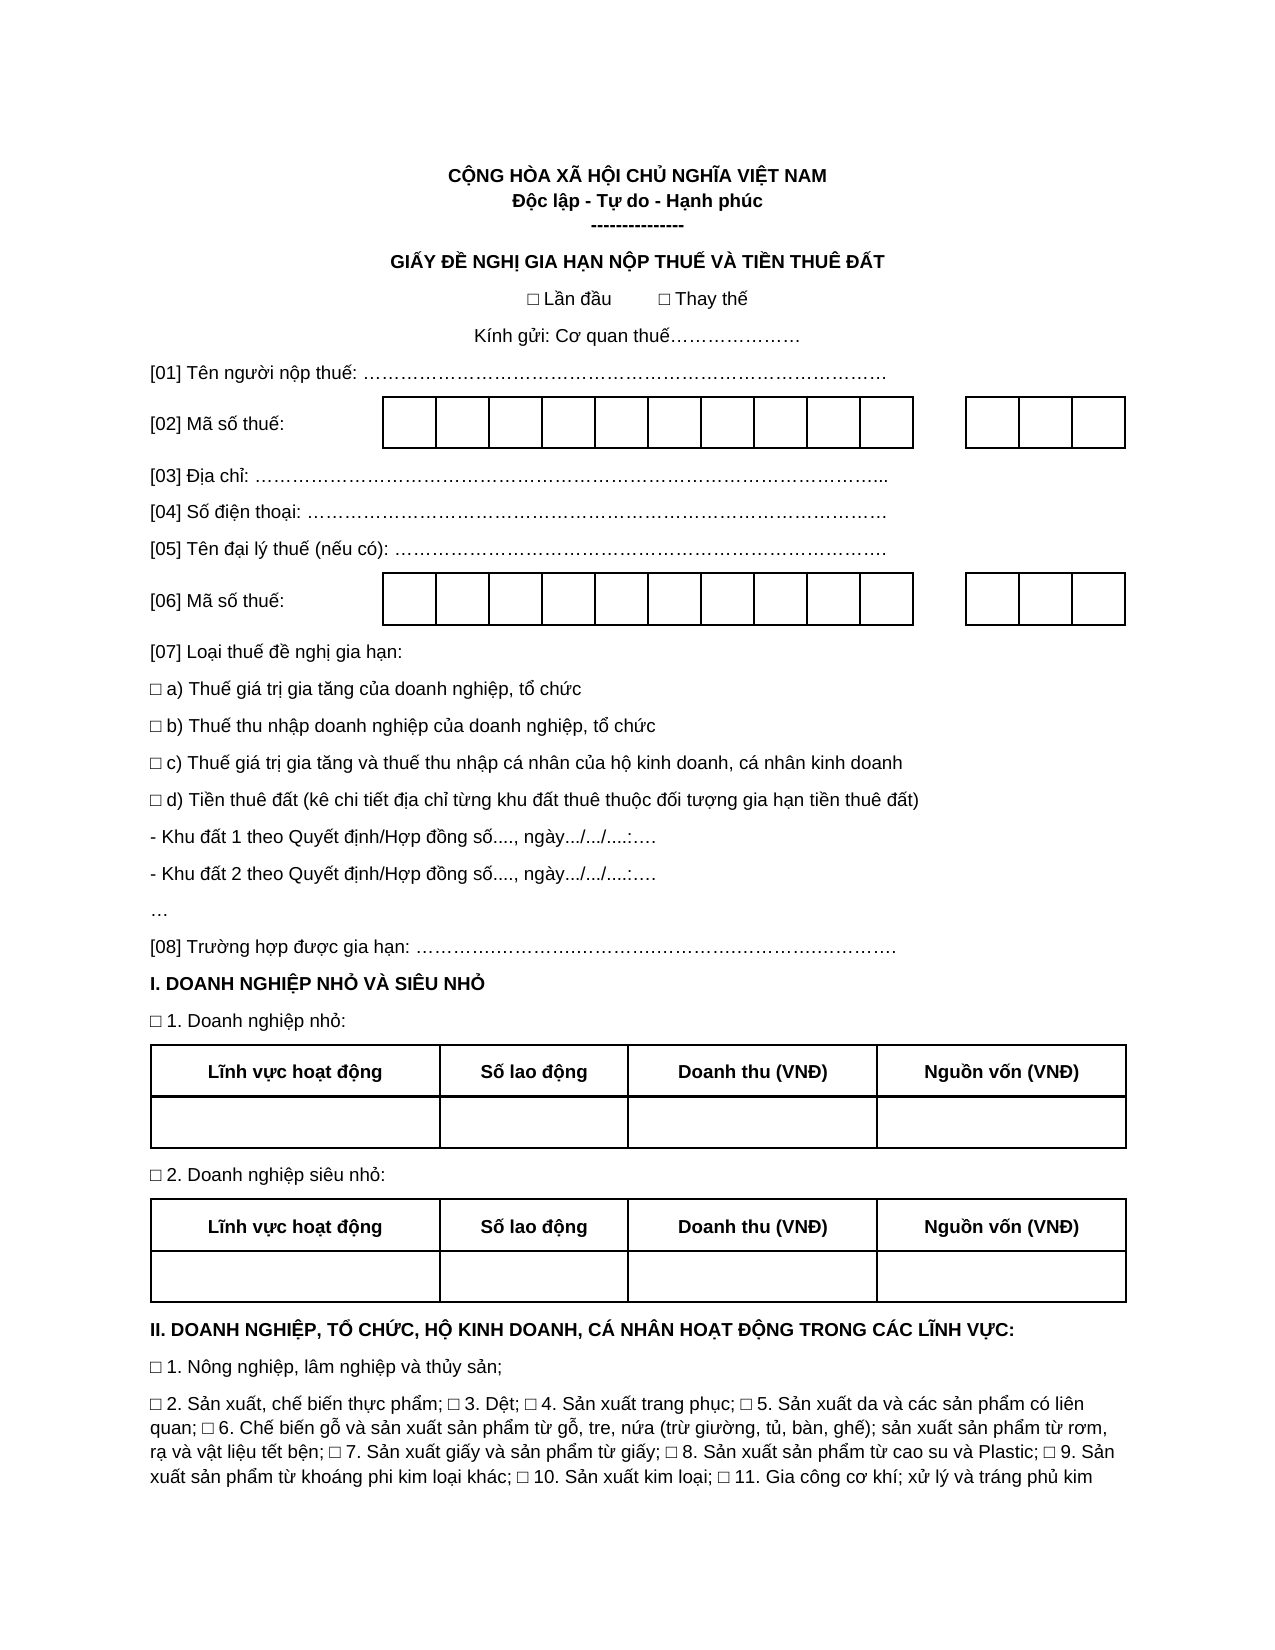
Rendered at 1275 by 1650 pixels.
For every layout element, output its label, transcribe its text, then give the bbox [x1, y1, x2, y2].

table_header [914, 572, 965, 624]
table_cell [878, 1098, 1125, 1147]
table_header [490, 398, 541, 447]
table_header Doanh thu (VNĐ) [629, 1046, 876, 1095]
table_header [702, 574, 753, 624]
text - Khu đất 2 theo Quyết định/Hợp đồng số...., ngày.../.../....:…. [150, 859, 1125, 884]
table_cell [629, 1098, 876, 1147]
table_header [1020, 398, 1071, 447]
text - Khu đất 1 theo Quyết định/Hợp đồng số...., ngày.../.../....:…. [150, 823, 1125, 847]
table_header Số lao động [441, 1046, 627, 1095]
table_header [861, 574, 912, 624]
table_cell [629, 1252, 876, 1301]
text [07] Loại thuế đề nghị gia hạn: [150, 638, 1125, 663]
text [150, 1389, 1125, 1487]
table_header [702, 398, 753, 447]
table_header [437, 398, 488, 447]
table_header [808, 574, 859, 624]
text [08] Trường hợp được gia hạn: ………….………….………….………….………….…………. [150, 933, 1125, 958]
table_header Nguồn vốn (VNĐ) [878, 1200, 1125, 1250]
text □ 1. Doanh nghiệp nhỏ: [150, 1007, 1125, 1031]
table_header [1073, 398, 1124, 447]
table_cell [441, 1252, 627, 1301]
text □ b) Thuế thu nhập doanh nghiệp của doanh nghiệp, tổ chức [150, 712, 1125, 736]
text [01] Tên người nộp thuế: ………………………………………………………………………… [150, 359, 1125, 383]
text [03] Địa chỉ: ………………………………………………………………………………………... [150, 462, 1125, 486]
table_header [596, 574, 647, 624]
table_header [06] Mã số thuế: [150, 572, 382, 624]
table_cell [152, 1098, 439, 1147]
table_cell [152, 1252, 439, 1301]
table_header [967, 398, 1018, 447]
text [05] Tên đại lý thuế (nếu có): ……………………………………………………………………. [150, 535, 1125, 560]
table_header Doanh thu (VNĐ) [629, 1200, 876, 1250]
table_header [808, 398, 859, 447]
table_header [755, 574, 806, 624]
table_header [1073, 574, 1124, 624]
table_header [384, 574, 435, 624]
table_header [596, 398, 647, 447]
table_header [755, 398, 806, 447]
table_header [543, 398, 594, 447]
table_header [384, 398, 435, 447]
table_header [967, 574, 1018, 624]
table_header [1020, 574, 1071, 624]
table_cell [441, 1098, 627, 1147]
table_header [914, 396, 965, 447]
text [04] Số điện thoại: ………………………………………………………………………………… [150, 498, 1125, 523]
text □ d) Tiền thuê đất (kê chi tiết địa chỉ từng khu đất thuê thuộc đối tượng gia hạn tiền thuê đất) [150, 786, 1125, 810]
table_header [02] Mã số thuế: [150, 396, 382, 447]
table_header Số lao động [441, 1200, 627, 1250]
text … [150, 896, 1125, 921]
text II. DOANH NGHIỆP, TỔ CHỨC, HỘ KINH DOANH, CÁ NHÂN HOẠT ĐỘNG TRONG CÁC LĨNH VỰC: [150, 1316, 1125, 1340]
table_header [861, 398, 912, 447]
text Kính gửi: Cơ quan thuế………………… [150, 322, 1125, 346]
text □ 1. Nông nghiệp, lâm nghiệp và thủy sản; [150, 1353, 1125, 1377]
table_cell [878, 1252, 1125, 1301]
text CỘNG HÒA XÃ HỘI CHỦ NGHĨA VIỆT NAM Độc lập - Tự do - Hạnh phúc --------------- [150, 162, 1125, 236]
table_header [543, 574, 594, 624]
table_header Lĩnh vực hoạt động [152, 1200, 439, 1250]
table_header [649, 574, 700, 624]
table_header [437, 574, 488, 624]
text GIẤY ĐỀ NGHỊ GIA HẠN NỘP THUẾ VÀ TIỀN THUÊ ĐẤT [150, 248, 1125, 272]
text □ a) Thuế giá trị gia tăng của doanh nghiệp, tổ chức [150, 675, 1125, 699]
table_header Lĩnh vực hoạt động [152, 1046, 439, 1095]
text □ 2. Doanh nghiệp siêu nhỏ: [150, 1161, 1125, 1186]
table_header [649, 398, 700, 447]
text □ c) Thuế giá trị gia tăng và thuế thu nhập cá nhân của hộ kinh doanh, cá nhân kinh doanh [150, 749, 1125, 773]
text I. DOANH NGHIỆP NHỎ VÀ SIÊU NHỎ [150, 970, 1125, 994]
table_header Nguồn vốn (VNĐ) [878, 1046, 1125, 1095]
text □ Lần đầu □ Thay thế [150, 285, 1125, 309]
table_header [490, 574, 541, 624]
